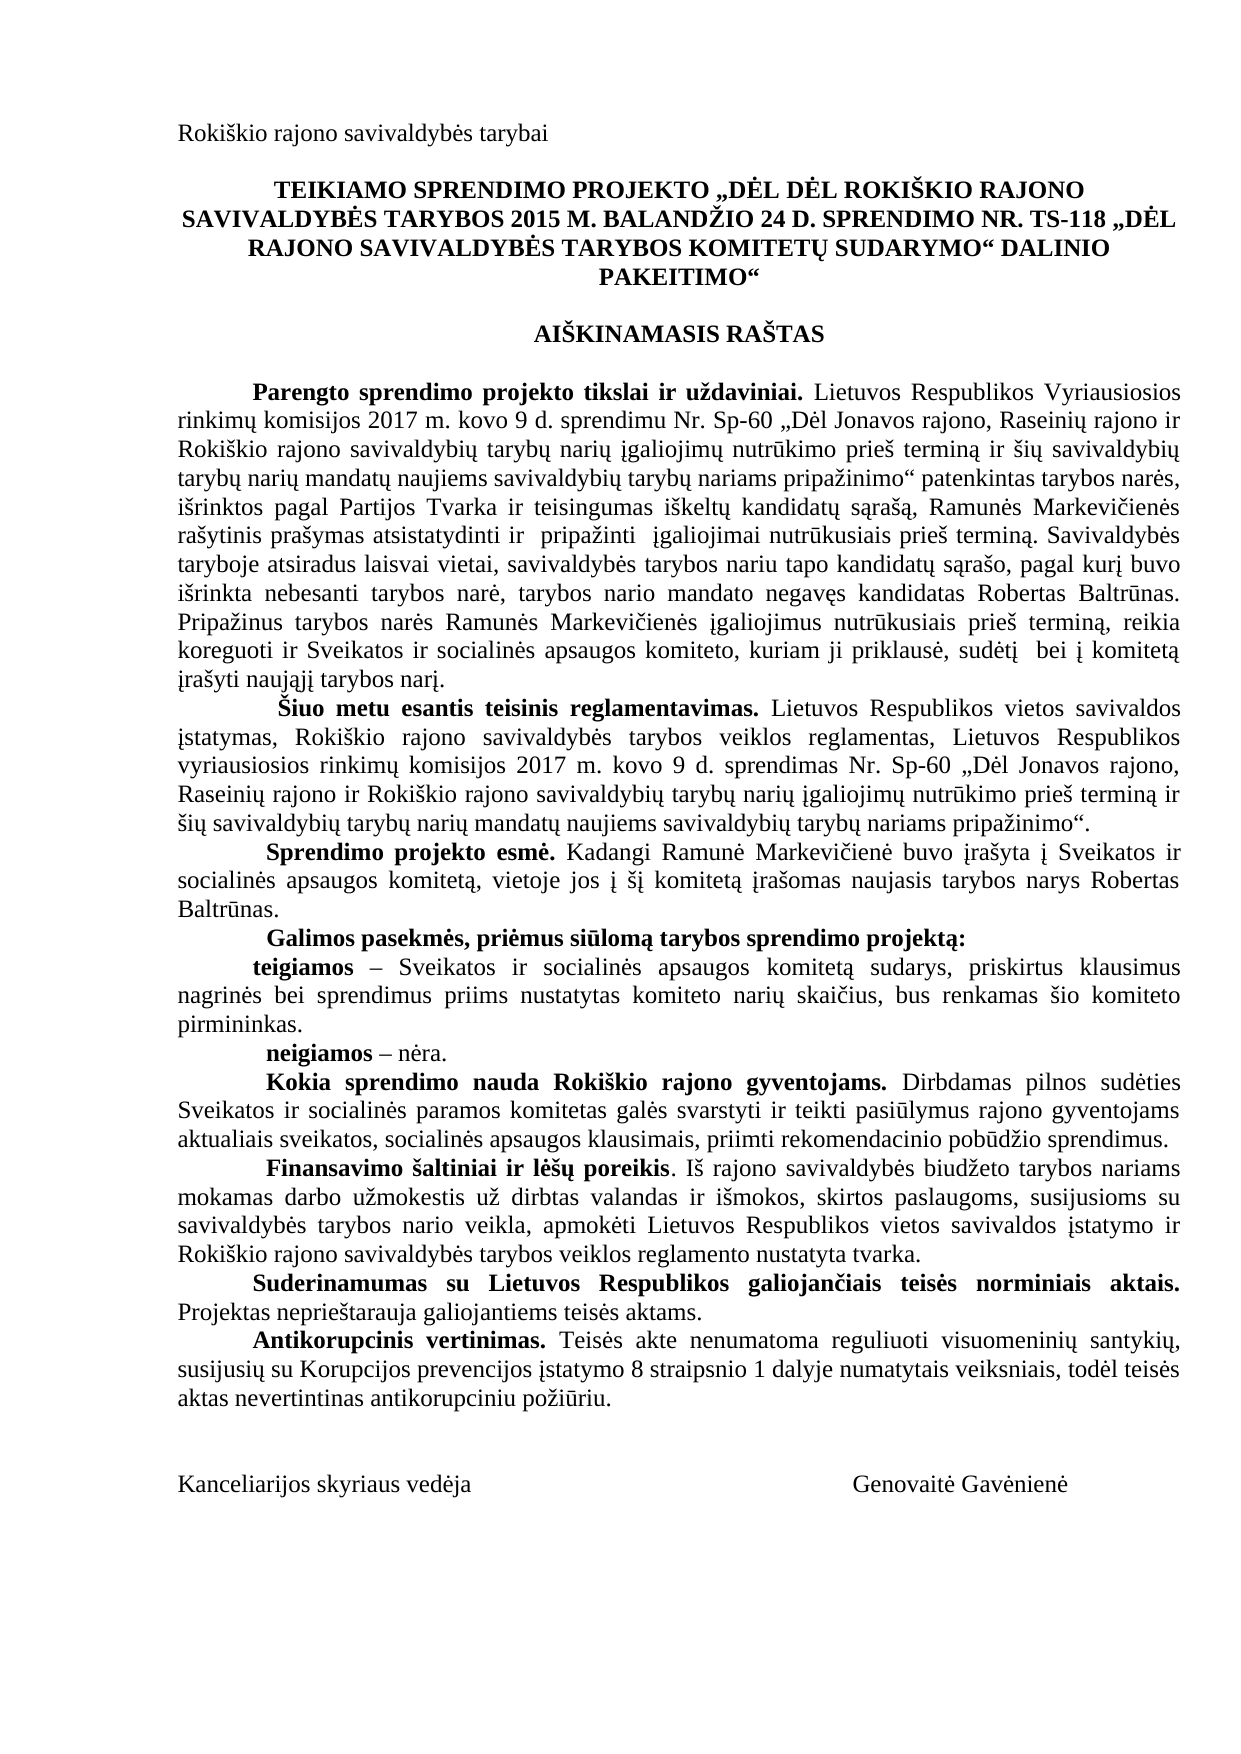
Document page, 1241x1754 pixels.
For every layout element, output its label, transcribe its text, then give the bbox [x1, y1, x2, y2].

text Galimos pasekmės, priėmus siūlomą tarybos sprendimo projektą: [177, 923, 1181, 952]
text Šiuo metu esantis teisinis reglamentavimas. Lietuvos Respublikos vietos savivaldos įstatymas, Rokiškio rajono savivaldybės tarybos veiklos reglamentas, Lietuvos Respublikos vyriausiosios rinkimų komisijos 2017 m. kovo 9 d. sprendimas Nr. Sp-60 „Dėl Jonavos rajono, Raseinių rajono ir Rokiškio rajono savivaldybių tarybų narių įgaliojimų nutrūkimo prieš terminą ir šių savivaldybių tarybų narių mandatų naujiems savivaldybių tarybų nariams pripažinimo“. [177, 693, 1181, 837]
text Finansavimo šaltiniai ir lėšų poreikis. Iš rajono savivaldybės biudžeto tarybos nariams mokamas darbo užmokestis už dirbtas valandas ir išmokos, skirtos paslaugoms, susijusioms su savivaldybės tarybos nario veikla, apmokėti Lietuvos Respublikos vietos savivaldos įstatymo ir Rokiškio rajono savivaldybės tarybos veiklos reglamento nustatyta tvarka. [177, 1153, 1181, 1268]
text Kanceliarijos skyriaus vedėja Genovaitė Gavėnienė [177, 1469, 1181, 1498]
text neigiamos – nėra. [177, 1038, 1181, 1067]
text Kokia sprendimo nauda Rokiškio rajono gyventojams. Dirbdamas pilnos sudėties Sveikatos ir socialinės paramos komitetas galės svarstyti ir teikti pasiūlymus rajono gyventojams aktualiais sveikatos, socialinės apsaugos klausimais, priimti rekomendacinio pobūdžio sprendimus. [177, 1067, 1181, 1153]
text Parengto sprendimo projekto tikslai ir uždaviniai. Lietuvos Respublikos Vyriausiosios rinkimų komisijos 2017 m. kovo 9 d. sprendimu Nr. Sp-60 „Dėl Jonavos rajono, Raseinių rajono ir Rokiškio rajono savivaldybių tarybų narių įgaliojimų nutrūkimo prieš terminą ir šių savivaldybių tarybų narių mandatų naujiems savivaldybių tarybų nariams pripažinimo“ patenkintas tarybos narės, išrinktos pagal Partijos Tvarka ir teisingumas iškeltų kandidatų sąrašą, Ramunės Markevičienės rašytinis prašymas atsistatydinti ir pripažinti įgaliojimai nutrūkusiais prieš terminą. Savivaldybės taryboje atsiradus laisvai vietai, savivaldybės tarybos nariu tapo kandidatų sąrašo, pagal kurį buvo išrinkta nebesanti tarybos narė, tarybos nario mandato negavęs kandidatas Robertas Baltrūnas. Pripažinus tarybos narės Ramunės Markevičienės įgaliojimus nutrūkusiais prieš terminą, reikia koreguoti ir Sveikatos ir socialinės apsaugos komiteto, kuriam ji priklausė, sudėtį bei į komitetą įrašyti naująjį tarybos narį. [177, 377, 1181, 693]
text AIŠKINAMASIS RAŠTAS [177, 319, 1181, 348]
text Sprendimo projekto esmė. Kadangi Ramunė Markevičienė buvo įrašyta į Sveikatos ir socialinės apsaugos komitetą, vietoje jos į šį komitetą įrašomas naujasis tarybos narys Robertas Baltrūnas. [177, 837, 1181, 923]
text Suderinamumas su Lietuvos Respublikos galiojančiais teisės norminiais aktais. Projektas neprieštarauja galiojantiems teisės aktams. [177, 1268, 1181, 1326]
text teigiamos – Sveikatos ir socialinės apsaugos komitetą sudarys, priskirtus klausimus nagrinės bei sprendimus priims nustatytas komiteto narių skaičius, bus renkamas šio komiteto pirmininkas. [177, 952, 1181, 1038]
text Rokiškio rajono savivaldybės tarybai [177, 118, 1181, 147]
text TEIKIAMO SPRENDIMO PROJEKTO „DĖL DĖL ROKIŠKIO RAJONO SAVIVALDYBĖS TARYBOS 2015 M. BALANDŽIO 24 D. SPRENDIMO NR. TS-118 „DĖL RAJONO SAVIVALDYBĖS TARYBOS KOMITETŲ SUDARYMO“ DALINIO PAKEITIMO“ [177, 176, 1181, 291]
text Antikorupcinis vertinimas. Teisės akte nenumatoma reguliuoti visuomeninių santykių, susijusių su Korupcijos prevencijos įstatymo 8 straipsnio 1 dalyje numatytais veiksniais, todėl teisės aktas nevertintinas antikorupciniu požiūriu. [177, 1326, 1181, 1412]
